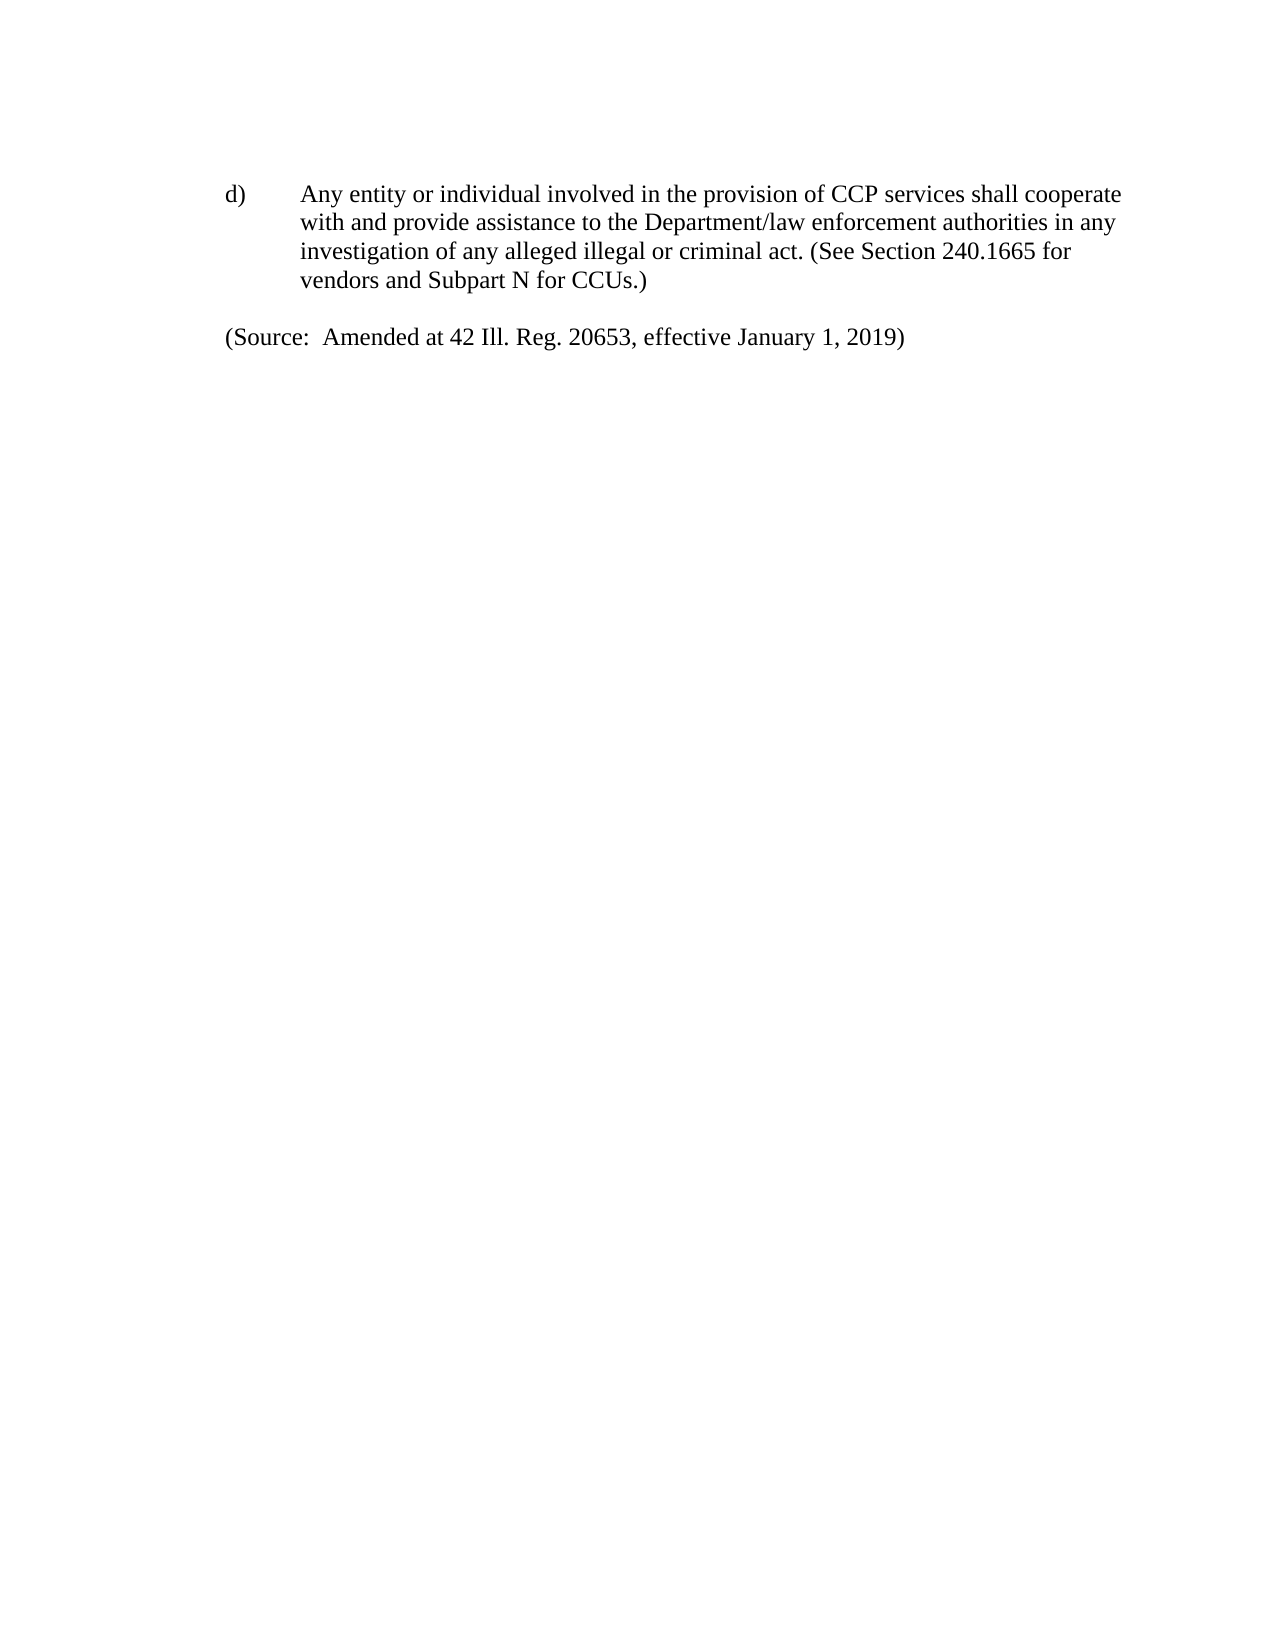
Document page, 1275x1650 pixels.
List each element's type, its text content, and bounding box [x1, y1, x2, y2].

text d) Any entity or individual involved in the provision of CCP services shall cooperate with and provide assistance to the Department/law enforcement authorities in any investigation of any alleged illegal or criminal act. (See Section 240.1665 for vendors and Subpart N for CCUs.) [225, 179, 1125, 294]
text (Source: Amended at 42 Ill. Reg. 20653, effective January 1, 2019) [225, 322, 1125, 351]
